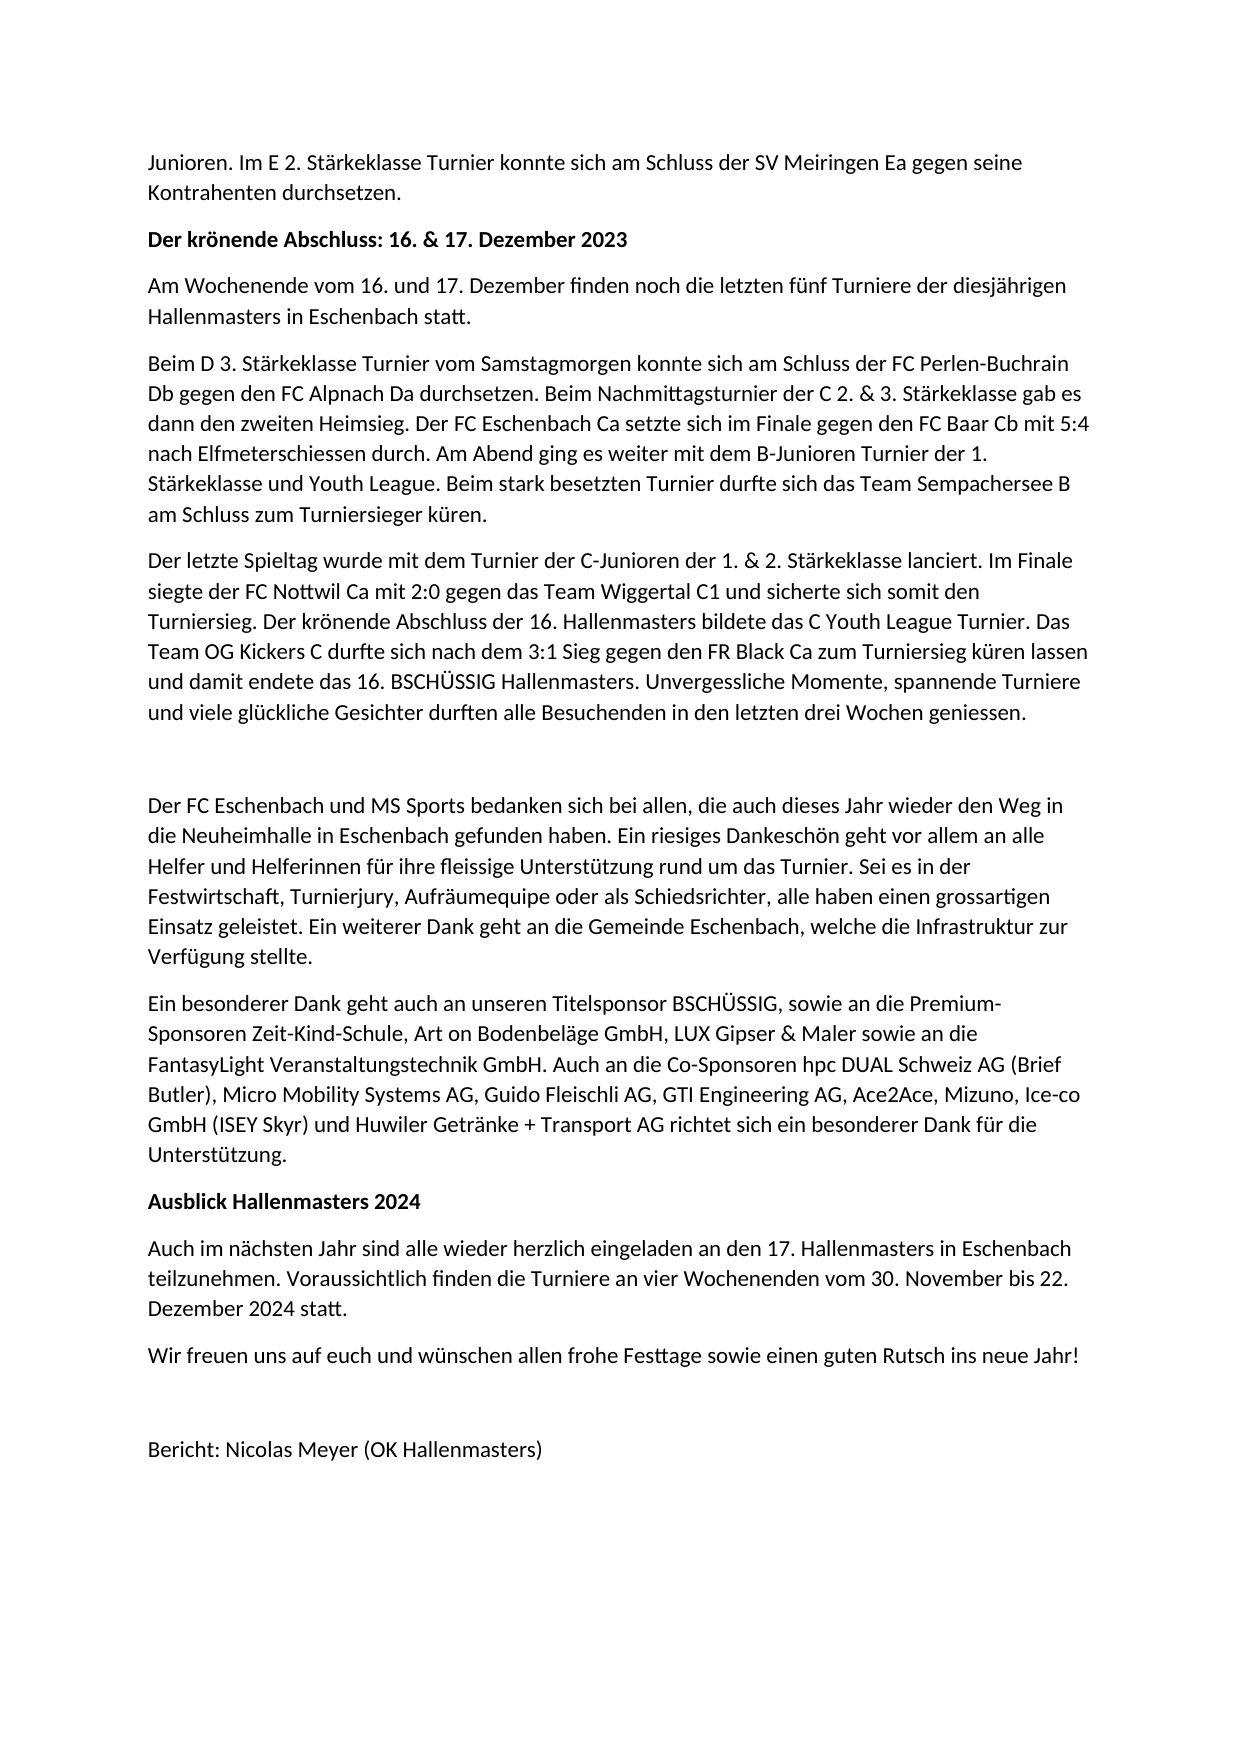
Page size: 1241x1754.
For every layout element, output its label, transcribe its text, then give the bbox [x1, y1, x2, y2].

text Ausblick Hallenmasters 2024 [148, 1187, 1093, 1215]
text Der letzte Spieltag wurde mit dem Turnier der C-Junioren der 1. & 2. Stärkeklasse lanciert. Im Finale siegte der FC Nottwil Ca mit 2:0 gegen das Team Wiggertal C1 und sicherte sich somit den Turniersieg. Der krönende Abschluss der 16. Hallenmasters bildete das C Youth League Turnier. Das Team OG Kickers C durfte sich nach dem 3:1 Sieg gegen den FR Black Ca zum Turniersieg küren lassen und damit endete das 16. BSCHÜSSIG Hallenmasters. Unvergessliche Momente, spannende Turniere und viele glückliche Gesichter durften alle Besuchenden in den letzten drei Wochen geniessen. [148, 547, 1093, 726]
text Am Wochenende vom 16. und 17. Dezember finden noch die letzten fünf Turniere der diesjährigen Hallenmasters in Eschenbach statt. [148, 272, 1093, 330]
text Der FC Eschenbach und MS Sports bedanken sich bei allen, die auch dieses Jahr wieder den Weg in die Neuheimhalle in Eschenbach gefunden haben. Ein riesiges Dankeschön geht vor allem an alle Helfer und Helferinnen für ihre fleissige Unterstützung rund um das Turnier. Sei es in der Festwirtschaft, Turnierjury, Aufräumequipe oder als Schiedsrichter, alle haben einen grossartigen Einsatz geleistet. Ein weiterer Dank geht an die Gemeinde Eschenbach, welche die Infrastruktur zur Verfügung stellte. [148, 791, 1093, 970]
text Auch im nächsten Jahr sind alle wieder herzlich eingeladen an den 17. Hallenmasters in Eschenbach teilzunehmen. Voraussichtlich finden die Turniere an vier Wochenenden vom 30. November bis 22. Dezember 2024 statt. [148, 1234, 1093, 1322]
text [148, 148, 1093, 206]
text Wir freuen uns auf euch und wünschen allen frohe Festtage sowie einen guten Rutsch ins neue Jahr! [148, 1341, 1093, 1369]
text Bericht: Nicolas Meyer (OK Hallenmasters) [148, 1435, 1093, 1463]
text Ein besonderer Dank geht auch an unseren Titelsponsor BSCHÜSSIG, sowie an die Premium-Sponsoren Zeit-Kind-Schule, Art on Bodenbeläge GmbH, LUX Gipser & Maler sowie an die FantasyLight Veranstaltungstechnik GmbH. Auch an die Co-Sponsoren hpc DUAL Schweiz AG (Brief Butler), Micro Mobility Systems AG, Guido Fleischli AG, GTI Engineering AG, Ace2Ace, Mizuno, Ice-co GmbH (ISEY Skyr) und Huwiler Getränke + Transport AG richtet sich ein besonderer Dank für die Unterstützung. [148, 989, 1093, 1168]
text Beim D 3. Stärkeklasse Turnier vom Samstagmorgen konnte sich am Schluss der FC Perlen-Buchrain Db gegen den FC Alpnach Da durchsetzen. Beim Nachmittagsturnier der C 2. & 3. Stärkeklasse gab es dann den zweiten Heimsieg. Der FC Eschenbach Ca setzte sich im Finale gegen den FC Baar Cb mit 5:4 nach Elfmeterschiessen durch. Am Abend ging es weiter mit dem B-Junioren Turnier der 1. Stärkeklasse und Youth League. Beim stark besetzten Turnier durfte sich das Team Sempachersee B am Schluss zum Turniersieger küren. [148, 349, 1093, 528]
text Der krönende Abschluss: 16. & 17. Dezember 2023 [148, 225, 1093, 253]
